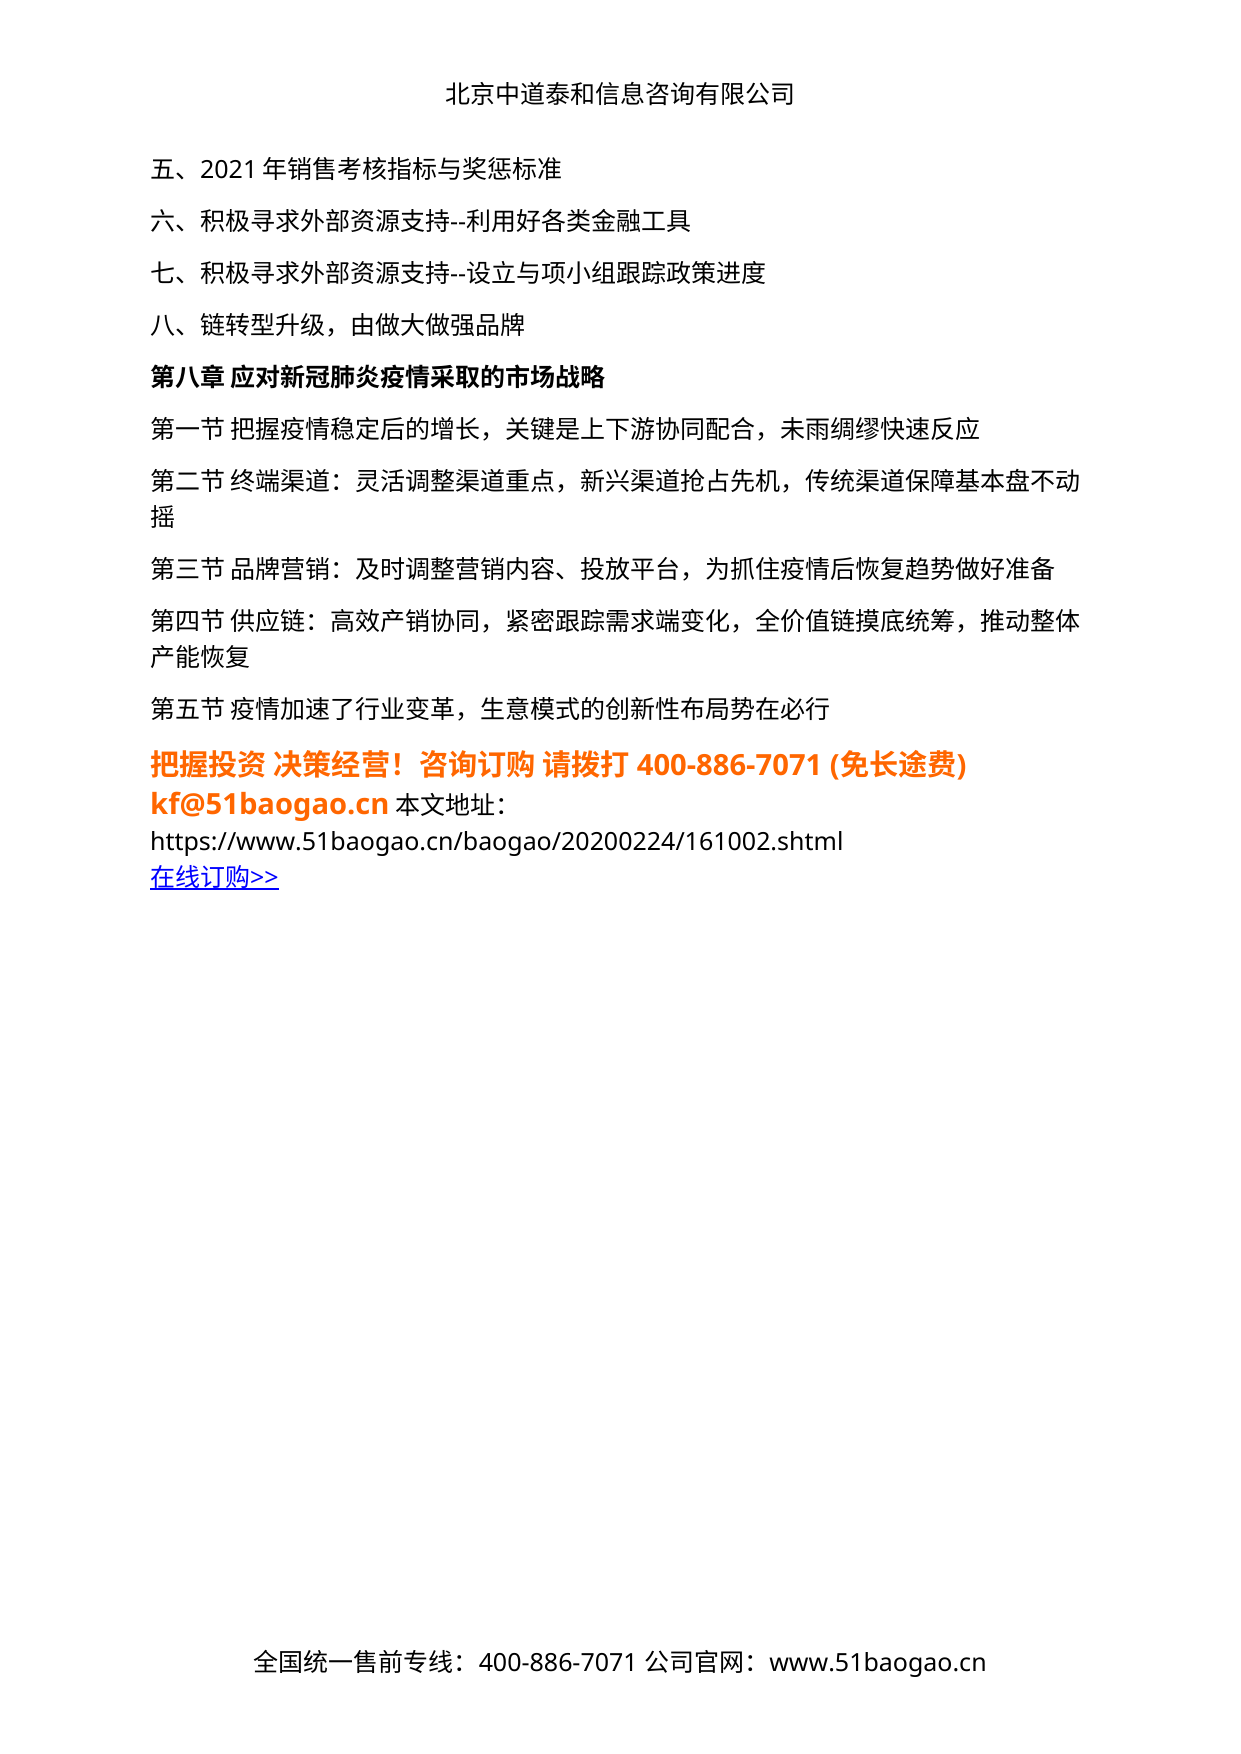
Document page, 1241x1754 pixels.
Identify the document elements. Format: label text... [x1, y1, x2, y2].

text 第一节 把握疫情稳定后的增长，关键是上下游协同配合，未雨绸缪快速反应 [150, 409, 1090, 446]
text 六、积极寻求外部资源支持--利用好各类金融工具 [150, 202, 1090, 238]
text 八、链转型升级，由做大做强品牌 [150, 306, 1090, 342]
text 七、积极寻求外部资源支持--设立与项小组跟踪政策进度 [150, 254, 1090, 290]
text 五、2021年销售考核指标与奖惩标准 [150, 150, 1090, 186]
text 第三节 品牌营销：及时调整营销内容、投放平台，为抓住疫情后恢复趋势做好准备 [150, 549, 1090, 586]
text 把握投资 决策经营！咨询订购 请拨打 400-886-7071 (免长途费) kf@51baogao.cn本文地址：https://www.51baogao.cn/baogao/20200224/161002.shtml [150, 741, 1090, 857]
text 在线订购>> [150, 857, 1090, 894]
text 第五节 疫情加速了行业变革，生意模式的创新性布局势在必行 [150, 689, 1090, 726]
text 第四节 供应链：高效产销协同，紧密跟踪需求端变化，全价值链摸底统筹，推动整体产能恢复 [150, 601, 1090, 674]
text 第二节 终端渠道：灵活调整渠道重点，新兴渠道抢占先机，传统渠道保障基本盘不动摇 [150, 461, 1090, 534]
text 第八章 应对新冠肺炎疫情采取的市场战略 [150, 357, 1090, 394]
